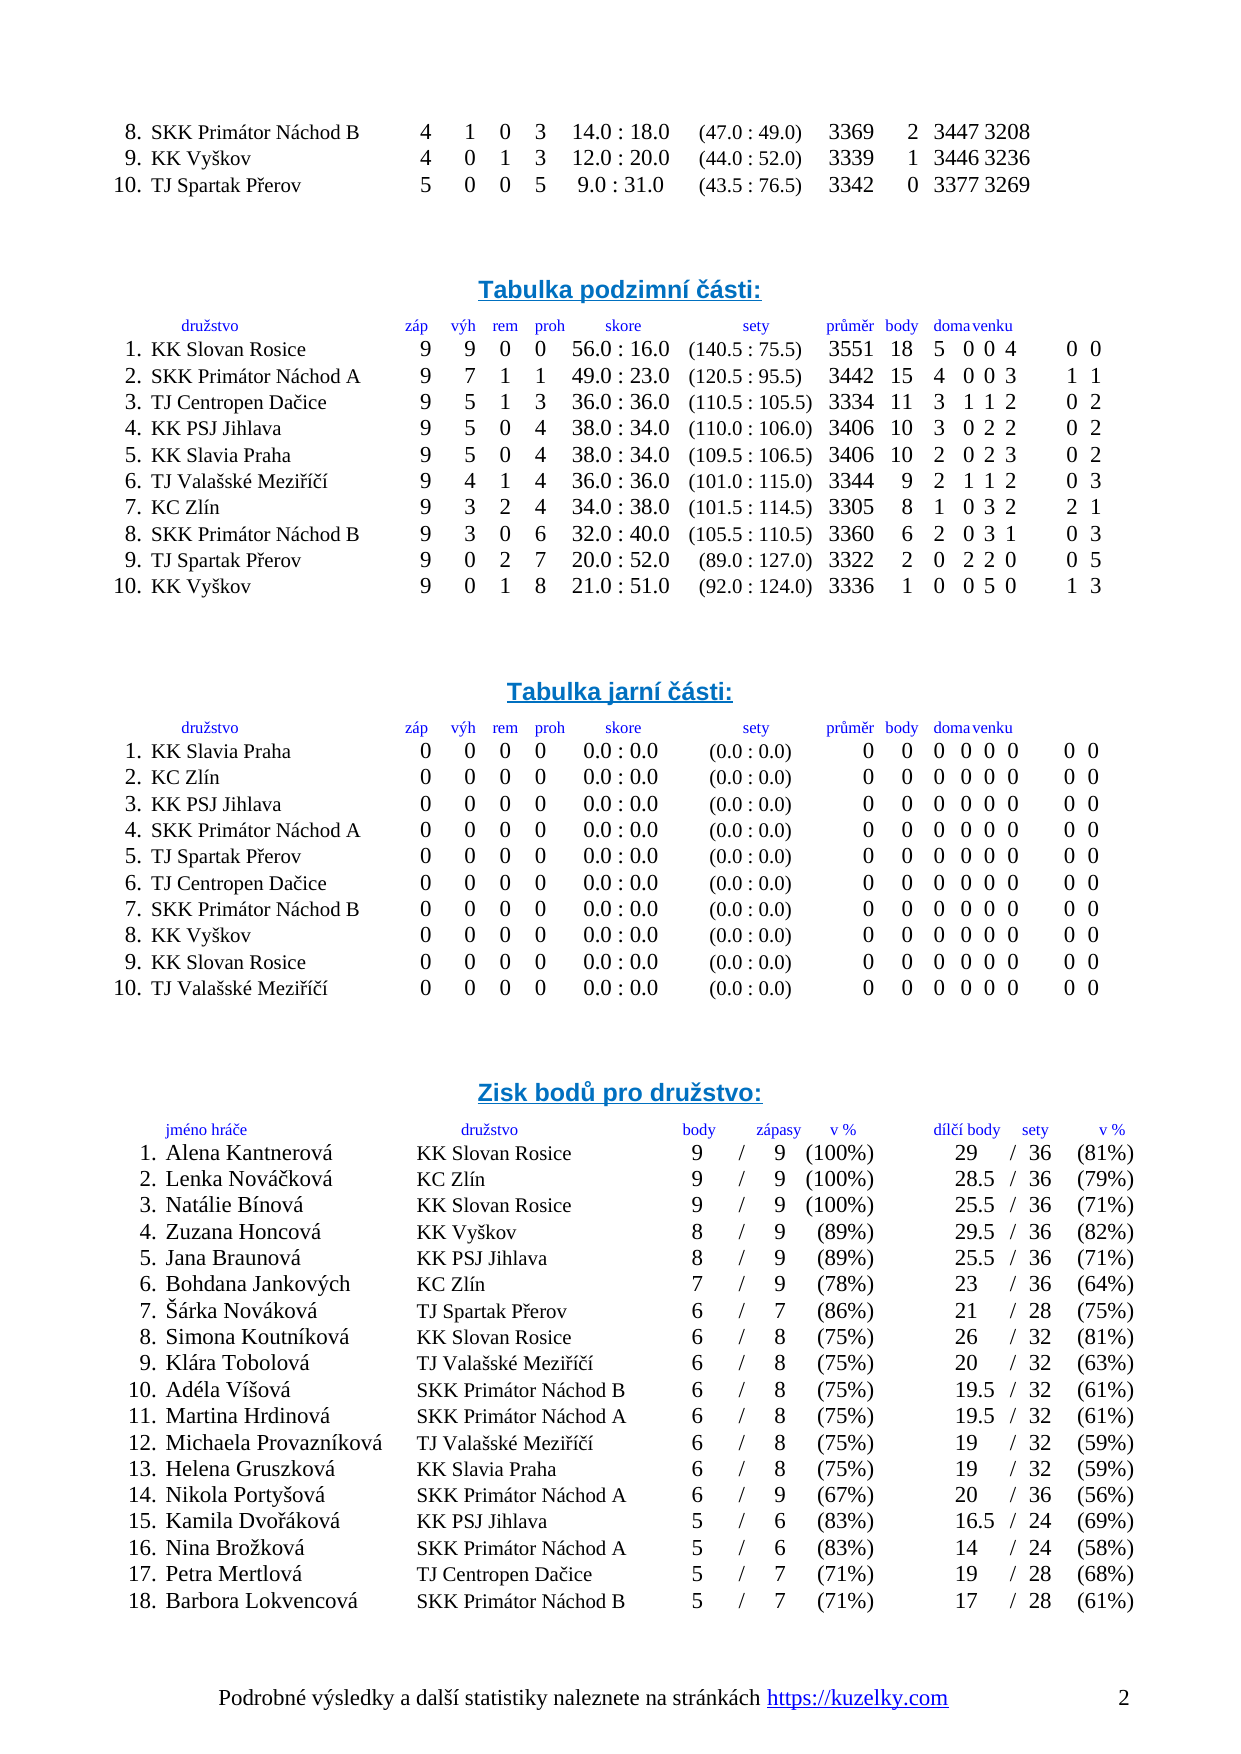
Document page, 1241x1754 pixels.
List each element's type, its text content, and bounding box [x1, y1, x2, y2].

text Tabulka jarní části: [94, 677, 1145, 705]
text 10. TJ Spartak Přerov 5 0 0 5 9.0 : 31.0 (43.5 : 76.5) 3342 0 3377 3269 [106, 171, 1134, 197]
text 14. Nikola Portyšová SKK Primátor Náchod A 6 / 9 (67%) 20 / 36 (56%) [106, 1481, 1134, 1508]
text Tabulka podzimní části: [94, 275, 1145, 304]
text 2. KC Zlín 0 0 0 0 0.0 : 0.0 (0.0 : 0.0) 0 0 0 0 0 0 0 0 [106, 763, 1134, 790]
text 8. Simona Koutníková KK Slovan Rosice 6 / 8 (75%) 26 / 32 (81%) [106, 1323, 1134, 1349]
text družstvo záp výh rem proh skore sety průměr body doma venku [106, 718, 1134, 737]
text 10. Adéla Víšová SKK Primátor Náchod B 6 / 8 (75%) 19.5 / 32 (61%) [106, 1376, 1134, 1402]
text 18. Barbora Lokvencová SKK Primátor Náchod B 5 / 7 (71%) 17 / 28 (61%) [106, 1587, 1134, 1613]
text 1. KK Slavia Praha 0 0 0 0 0.0 : 0.0 (0.0 : 0.0) 0 0 0 0 0 0 0 0 [106, 737, 1134, 763]
text 9. Klára Tobolová TJ Valašské Meziříčí 6 / 8 (75%) 20 / 32 (63%) [106, 1349, 1134, 1376]
text Zisk bodů pro družstvo: [94, 1078, 1145, 1107]
text 4. SKK Primátor Náchod A 0 0 0 0 0.0 : 0.0 (0.0 : 0.0) 0 0 0 0 0 0 0 0 [106, 816, 1134, 842]
text 8. SKK Primátor Náchod B 9 3 0 6 32.0 : 40.0 (105.5 : 110.5) 3360 6 2 0 3 1 0 3 [106, 520, 1134, 546]
text 15. Kamila Dvořáková KK PSJ Jihlava 5 / 6 (83%) 16.5 / 24 (69%) [106, 1508, 1134, 1534]
text 5. Jana Braunová KK PSJ Jihlava 8 / 9 (89%) 25.5 / 36 (71%) [106, 1244, 1134, 1270]
text 7. KC Zlín 9 3 2 4 34.0 : 38.0 (101.5 : 114.5) 3305 8 1 0 3 2 2 1 [106, 493, 1134, 520]
text družstvo záp výh rem proh skore sety průměr body doma venku [106, 316, 1134, 335]
text 7. Šárka Nováková TJ Spartak Přerov 6 / 7 (86%) 21 / 28 (75%) [106, 1297, 1134, 1323]
text 16. Nina Brožková SKK Primátor Náchod A 5 / 6 (83%) 14 / 24 (58%) [106, 1534, 1134, 1560]
text 2. Lenka Nováčková KC Zlín 9 / 9 (100%) 28.5 / 36 (79%) [106, 1165, 1134, 1191]
text 17. Petra Mertlová TJ Centropen Dačice 5 / 7 (71%) 19 / 28 (68%) [106, 1560, 1134, 1587]
text 6. TJ Valašské Meziříčí 9 4 1 4 36.0 : 36.0 (101.0 : 115.0) 3344 9 2 1 1 2 0 3 [106, 467, 1134, 493]
text 7. SKK Primátor Náchod B 0 0 0 0 0.0 : 0.0 (0.0 : 0.0) 0 0 0 0 0 0 0 0 [106, 895, 1134, 921]
text 8. SKK Primátor Náchod B 4 1 0 3 14.0 : 18.0 (47.0 : 49.0) 3369 2 3447 3208 [106, 118, 1134, 144]
text 6. Bohdana Jankových KC Zlín 7 / 9 (78%) 23 / 36 (64%) [106, 1270, 1134, 1297]
text 10. KK Vyškov 9 0 1 8 21.0 : 51.0 (92.0 : 124.0) 3336 1 0 0 5 0 1 3 [106, 572, 1134, 599]
text 10. TJ Valašské Meziříčí 0 0 0 0 0.0 : 0.0 (0.0 : 0.0) 0 0 0 0 0 0 0 0 [106, 974, 1134, 1001]
text 6. TJ Centropen Dačice 0 0 0 0 0.0 : 0.0 (0.0 : 0.0) 0 0 0 0 0 0 0 0 [106, 869, 1134, 895]
text 12. Michaela Provazníková TJ Valašské Meziříčí 6 / 8 (75%) 19 / 32 (59%) [106, 1428, 1134, 1455]
text 13. Helena Gruszková KK Slavia Praha 6 / 8 (75%) 19 / 32 (59%) [106, 1455, 1134, 1481]
text 9. KK Vyškov 4 0 1 3 12.0 : 20.0 (44.0 : 52.0) 3339 1 3446 3236 [106, 144, 1134, 171]
text jméno hráče družstvo body zápasy v % dílčí body sety v % [106, 1119, 1134, 1139]
text 8. KK Vyškov 0 0 0 0 0.0 : 0.0 (0.0 : 0.0) 0 0 0 0 0 0 0 0 [106, 921, 1134, 948]
text 1. Alena Kantnerová KK Slovan Rosice 9 / 9 (100%) 29 / 36 (81%) [106, 1139, 1134, 1165]
text 5. TJ Spartak Přerov 0 0 0 0 0.0 : 0.0 (0.0 : 0.0) 0 0 0 0 0 0 0 0 [106, 842, 1134, 869]
text 3. KK PSJ Jihlava 0 0 0 0 0.0 : 0.0 (0.0 : 0.0) 0 0 0 0 0 0 0 0 [106, 790, 1134, 816]
text 4. Zuzana Honcová KK Vyškov 8 / 9 (89%) 29.5 / 36 (82%) [106, 1218, 1134, 1244]
text 5. KK Slavia Praha 9 5 0 4 38.0 : 34.0 (109.5 : 106.5) 3406 10 2 0 2 3 0 2 [106, 441, 1134, 467]
text 11. Martina Hrdinová SKK Primátor Náchod A 6 / 8 (75%) 19.5 / 32 (61%) [106, 1402, 1134, 1428]
text 2. SKK Primátor Náchod A 9 7 1 1 49.0 : 23.0 (120.5 : 95.5) 3442 15 4 0 0 3 1 1 [106, 362, 1134, 388]
text 3. Natálie Bínová KK Slovan Rosice 9 / 9 (100%) 25.5 / 36 (71%) [106, 1191, 1134, 1218]
text 1. KK Slovan Rosice 9 9 0 0 56.0 : 16.0 (140.5 : 75.5) 3551 18 5 0 0 4 0 0 [106, 335, 1134, 362]
text 4. KK PSJ Jihlava 9 5 0 4 38.0 : 34.0 (110.0 : 106.0) 3406 10 3 0 2 2 0 2 [106, 414, 1134, 441]
text 9. KK Slovan Rosice 0 0 0 0 0.0 : 0.0 (0.0 : 0.0) 0 0 0 0 0 0 0 0 [106, 948, 1134, 974]
text 9. TJ Spartak Přerov 9 0 2 7 20.0 : 52.0 (89.0 : 127.0) 3322 2 0 2 2 0 0 5 [106, 546, 1134, 572]
text 3. TJ Centropen Dačice 9 5 1 3 36.0 : 36.0 (110.5 : 105.5) 3334 11 3 1 1 2 0 2 [106, 388, 1134, 414]
